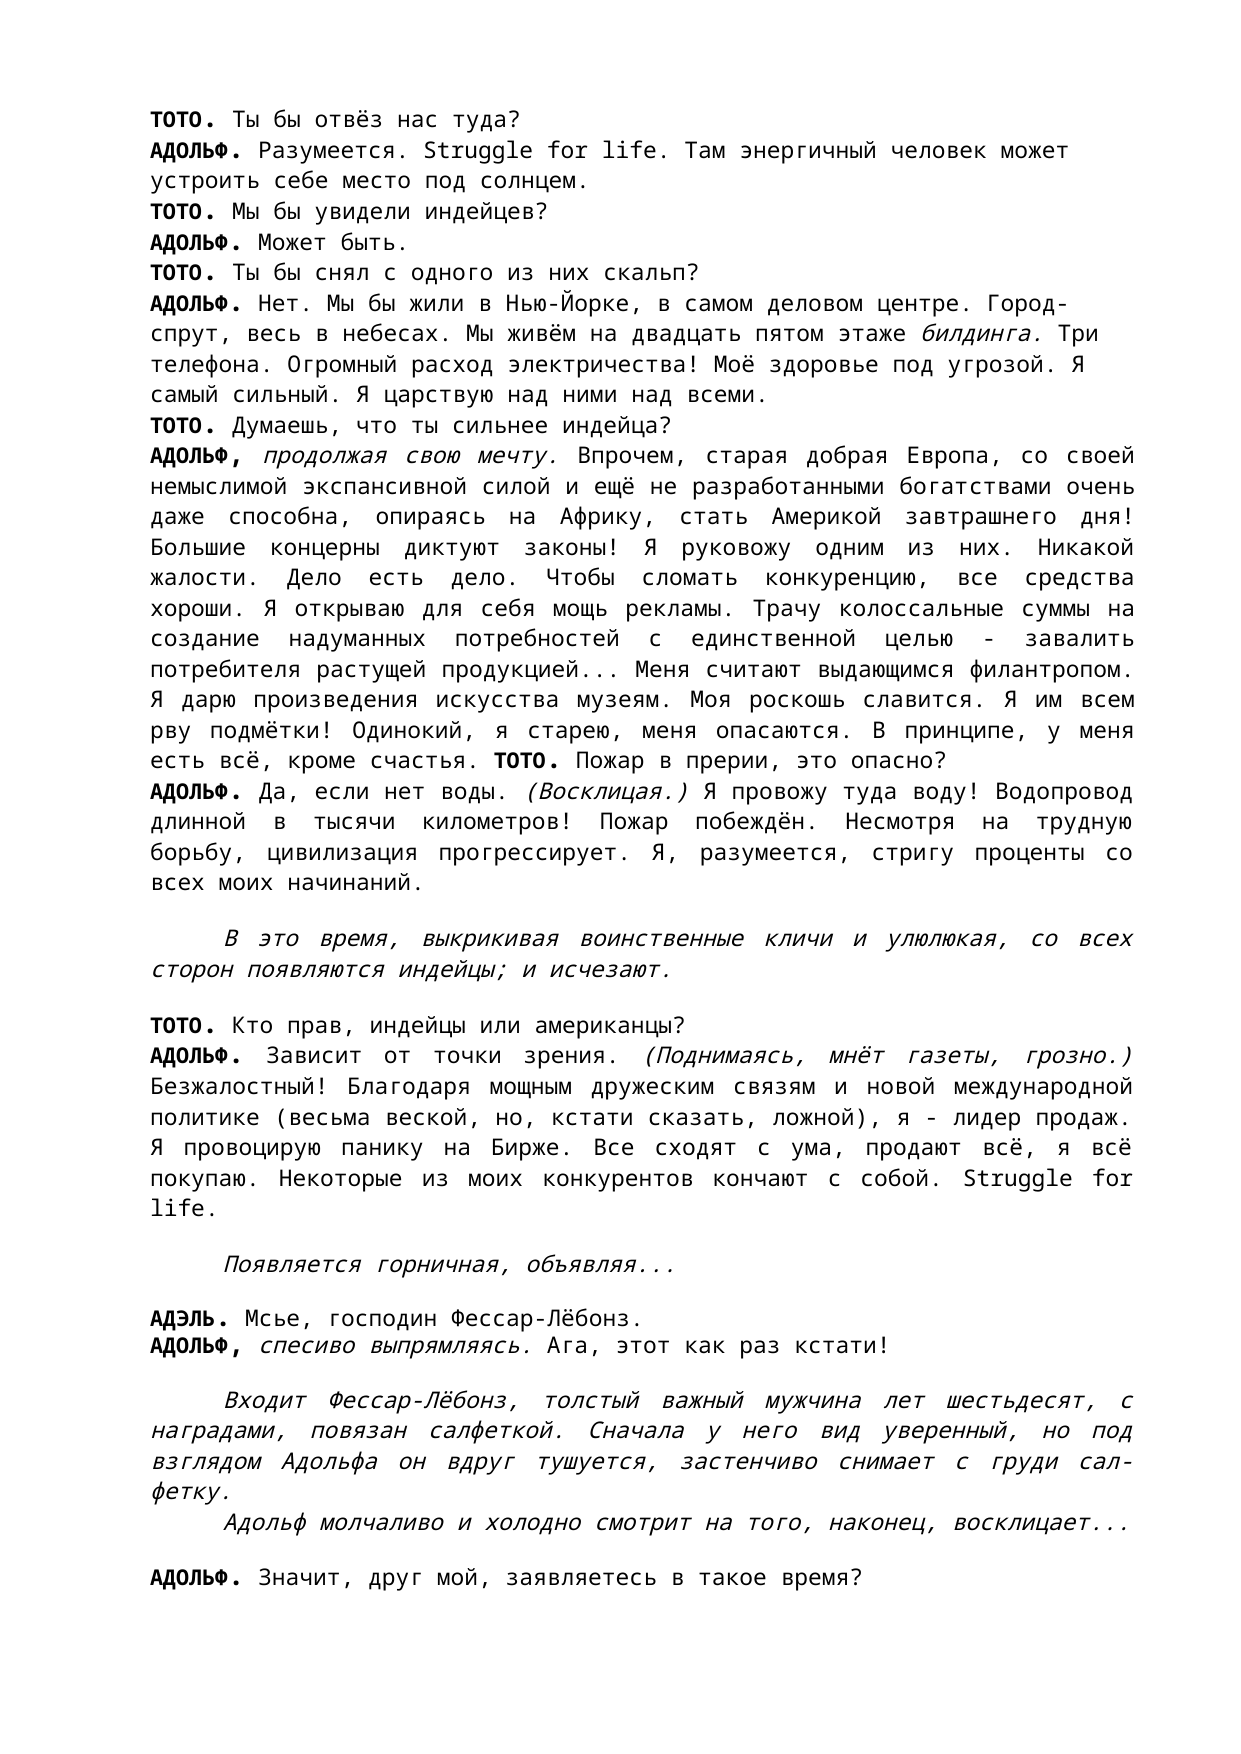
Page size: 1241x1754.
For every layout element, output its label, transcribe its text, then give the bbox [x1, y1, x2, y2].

text адольф. Значит, друг мой, заявляетесь в такое время? [150, 1561, 1133, 1592]
text Входит Фессар-Лёбонз, толстый важный мужчина лет шестьдесят, с наградами, повязан салфеткой. Сначала у него вид уверенный, но под взглядом Адольфа он вдруг тушуется, застенчиво снимает с груди салфетку. [150, 1384, 1133, 1506]
text тото. Думаешь, что ты сильнее индейца? [150, 409, 1135, 439]
text адольф. Может быть. [150, 226, 1135, 256]
text адольф. Разумеется. Struggle for life. Там энергичный человек может устроить себе место под солнцем. [150, 134, 1135, 195]
text адольф. Да, если нет воды. (Восклицая.) Я провожу туда воду! Водопровод длинной в тысячи километров! Пожар побеждён. Несмотря на трудную борьбу, цивилизация прогрессирует. Я, разумеется, стригу проценты со всех моих начинаний. [150, 775, 1133, 897]
text адольф, продолжая свою мечту. Впрочем, старая добрая Европа, со своей немыслимой экспансивной силой и ещё не разработанными богатствами очень даже способна, опираясь на Африку, стать Америкой завтрашнего дня! Большие концерны диктуют законы! Я руковожу одним из них. Никакой жалости. Дело есть дело. Чтобы сломать конкуренцию, все средства хороши. Я открываю для себя мощь рекламы. Трачу колоссальные суммы на создание надуманных потребностей с единственной целью - завалить потребителя растущей продукцией... Меня считают выдающимся филантропом. Я дарю произведения искусства музеям. Моя роскошь славится. Я им всем рву подмётки! Одинокий, я старею, меня опасаются. В принципе, у меня есть всё, кроме счастья. тото. Пожар в прерии, это опасно? [150, 439, 1135, 775]
text Появляется горничная, объявляя... [150, 1254, 1137, 1277]
text тото. Ты бы снял с одного из них скальп? [150, 256, 1137, 287]
text тото. Ты бы отвёз нас туда? [150, 103, 1135, 134]
text адольф. Нет. Мы бы жили в Нью-Йорке, в самом деловом центре. Город- спрут, весь в небесах. Мы живём на двадцать пятом этаже билдинга. Три телефона. Огромный расход электричества! Моё здоровье под угрозой. Я самый сильный. Я царствую над ними над всеми. [150, 287, 1135, 409]
text тото. Мы бы увидели индейцев? [150, 195, 1135, 226]
text тото. Кто прав, индейцы или американцы? [150, 1009, 1137, 1039]
text Адольф молчаливо и холодно смотрит на того, наконец, восклицает... [150, 1506, 1133, 1536]
text адэль. Мсье, господин Фессар-Лёбонз. [150, 1305, 1137, 1332]
text В это время, выкрикивая воинственные кличи и улюлюкая, со всех сторон появляются индейцы; и исчезают. [150, 922, 1133, 984]
text адольф. Зависит от точки зрения. (Поднимаясь, мнёт газеты, грозно.) Безжалостный! Благодаря мощным дружеским связям и новой международной политике (весьма веской, но, кстати сказать, ложной), я - лидер продаж. Я провоцирую панику на Бирже. Все сходят с ума, продают всё, я всё покупаю. Некоторые из моих конкурентов кончают с собой. Struggle for life. [150, 1039, 1133, 1223]
text адольф, спесиво выпрямляясь. Ага, этот как раз кстати! [150, 1332, 1137, 1359]
